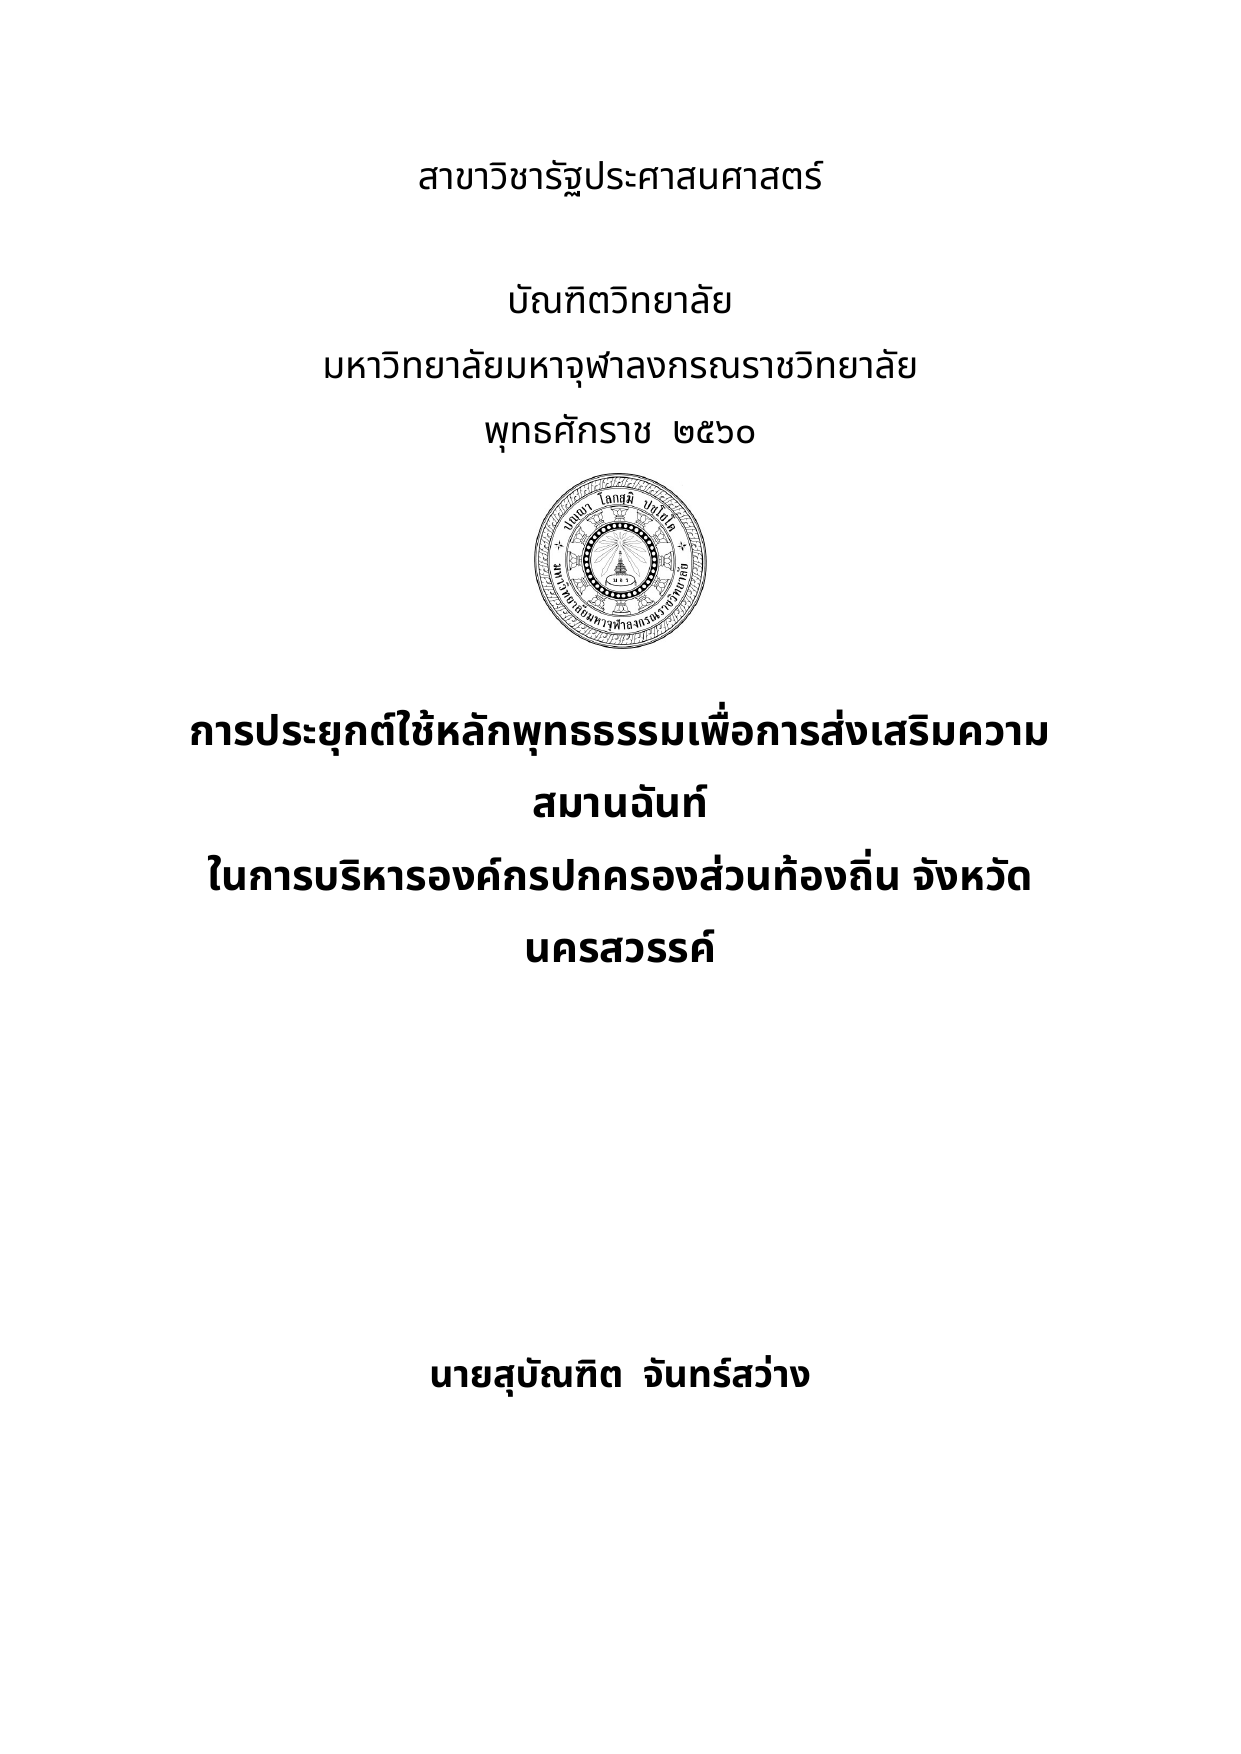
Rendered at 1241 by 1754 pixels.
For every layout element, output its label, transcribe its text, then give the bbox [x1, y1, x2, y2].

text การประยุกต์ใช้หลักพุทธธรรมเพื่อการส่งเสริมความสมานฉันท์ [150, 701, 1090, 836]
picture [531, 469, 709, 651]
text นายสุบัณฑิต จันทร์สว่าง [150, 1348, 1090, 1404]
text พุทธศักราช ๒๕๖๐ [150, 404, 1090, 461]
text บัณฑิตวิทยาลัย [150, 274, 1090, 330]
text สาขาวิชารัฐประศาสนศาสตร์ [150, 150, 1090, 207]
text ในการบริหารองค์กรปกครองส่วนท้องถิ่น จังหวัดนครสวรรค์ [150, 846, 1090, 981]
text มหาวิทยาลัยมหาจุฬาลงกรณราชวิทยาลัย [150, 339, 1090, 396]
